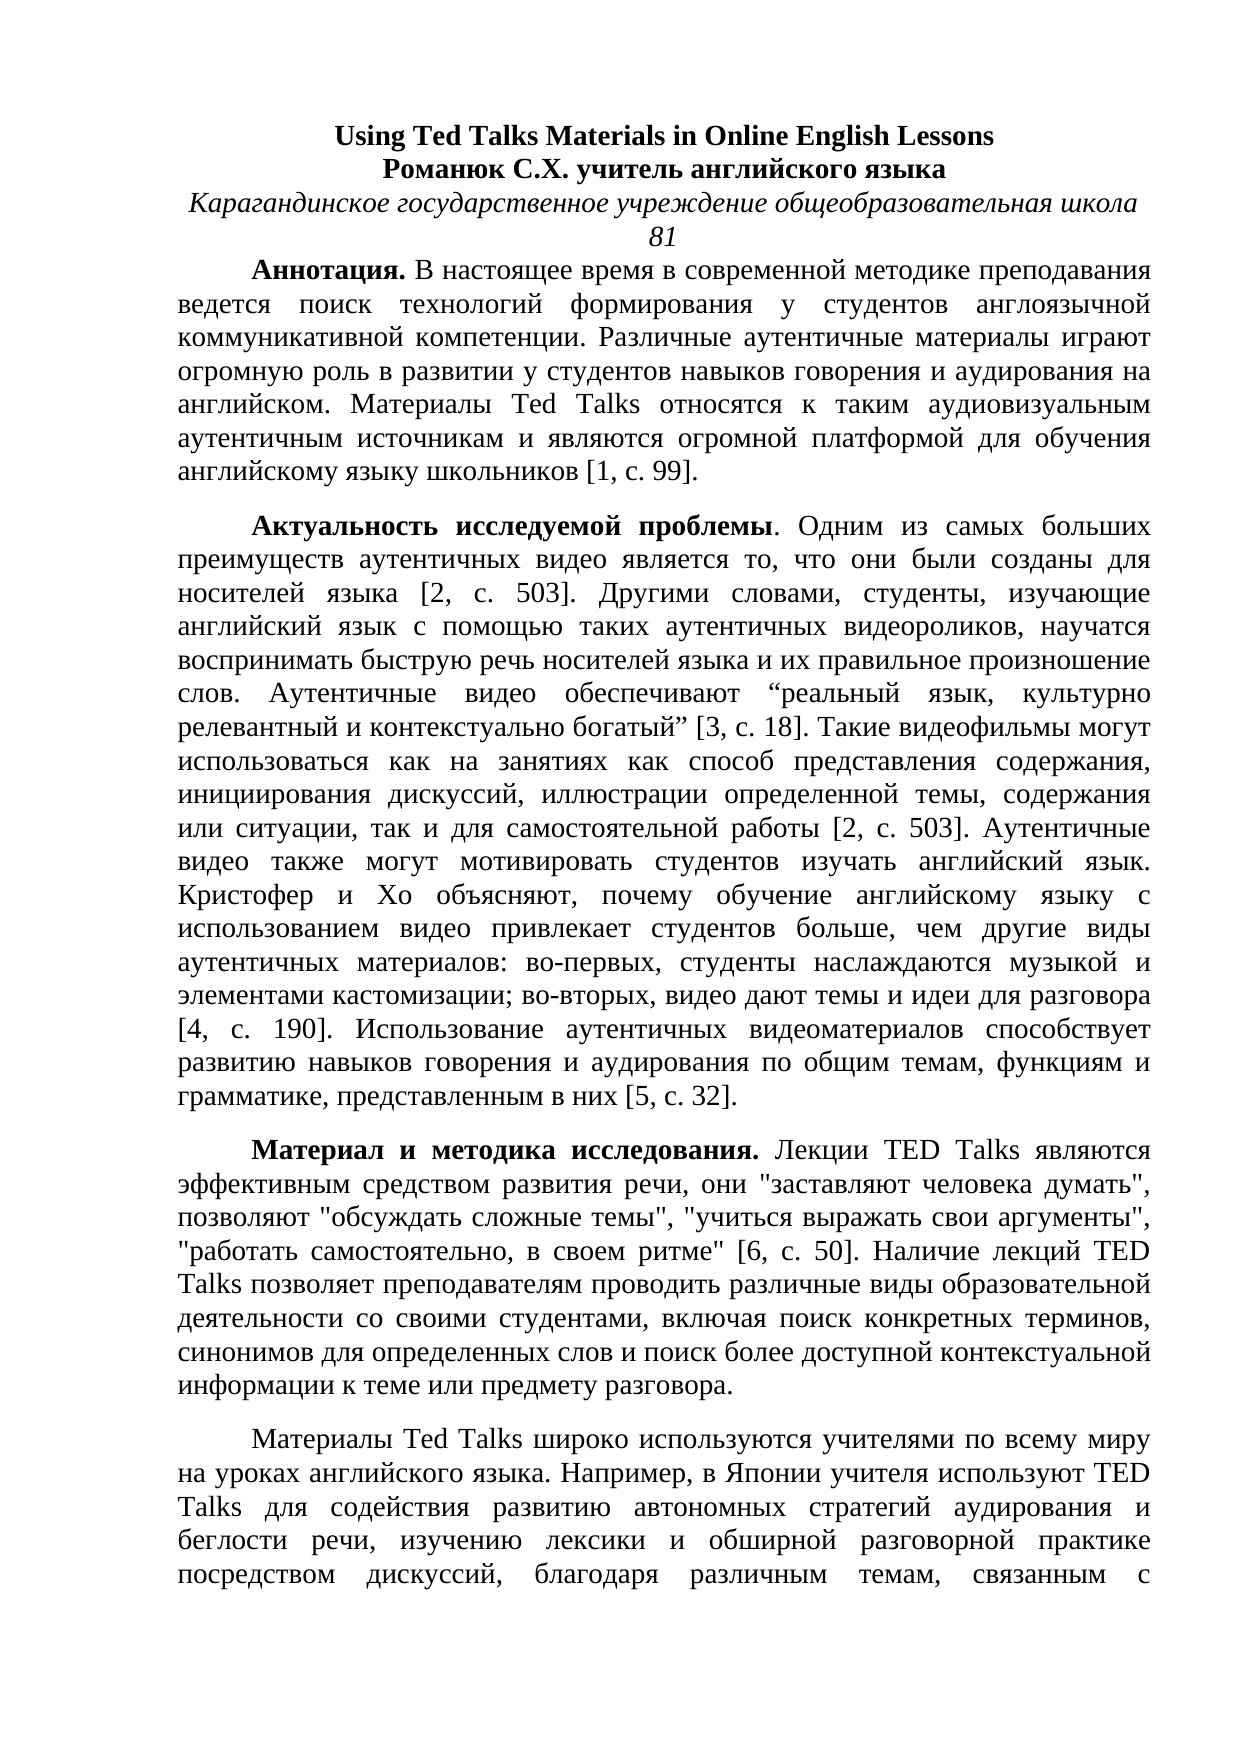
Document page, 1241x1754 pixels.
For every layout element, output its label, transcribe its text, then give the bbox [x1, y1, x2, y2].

text Материал и методика исследования. Лекции TED Talks являются эффективным средством развития речи, они "заставляют человека думать", позволяют "обсуждать сложные темы", "учиться выражать свои аргументы", "работать самостоятельно, в своем ритме" [6, с. 50]. Наличие лекций TED Talks позволяет преподавателям проводить различные виды образовательной деятельности со своими студентами, включая поиск конкретных терминов, синонимов для определенных слов и поиск более доступной контекстуальной информации к теме или предмету разговора. [177, 1132, 1152, 1401]
text Аннотация. В настоящее время в современной методике преподавания ведется поиск технологий формирования у студентов англоязычной коммуникативной компетенции. Различные аутентичные материалы играют огромную роль в развитии у студентов навыков говорения и аудирования на английском. Материалы Ted Talks относятся к таким аудиовизуальным аутентичным источникам и являются огромной платформой для обучения английскому языку школьников [1, с. 99]. [177, 252, 1152, 487]
text Романюк С.Х. учитель английского языка [177, 152, 1152, 185]
text Using Ted Talks Materials in Online English Lessons [177, 118, 1152, 152]
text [177, 1422, 1152, 1589]
text Карагандинское государственное учреждение общеобразовательная школа 81 [177, 185, 1152, 252]
text Актуальность исследуемой проблемы. Одним из самых больших преимуществ аутентичных видео является то, что они были созданы для носителей языка [2, с. 503]. Другими словами, студенты, изучающие английский язык с помощью таких аутентичных видеороликов, научатся воспринимать быструю речь носителей языка и их правильное произношение слов. Аутентичные видео обеспечивают “реальный язык, культурно релевантный и контекстуально богатый” [3, с. 18]. Такие видеофильмы могут использоваться как на занятиях как способ представления содержания, инициирования дискуссий, иллюстрации определенной темы, содержания или ситуации, так и для самостоятельной работы [2, с. 503]. Аутентичные видео также могут мотивировать студентов изучать английский язык. Кристофер и Хо объясняют, почему обучение английскому языку с использованием видео привлекает студентов больше, чем другие виды аутентичных материалов: во-первых, студенты наслаждаются музыкой и элементами кастомизации; во-вторых, видео дают темы и идеи для разговора [4, с. 190]. Использование аутентичных видеоматериалов способствует развитию навыков говорения и аудирования по общим темам, функциям и грамматике, представленным в них [5, с. 32]. [177, 508, 1152, 1112]
